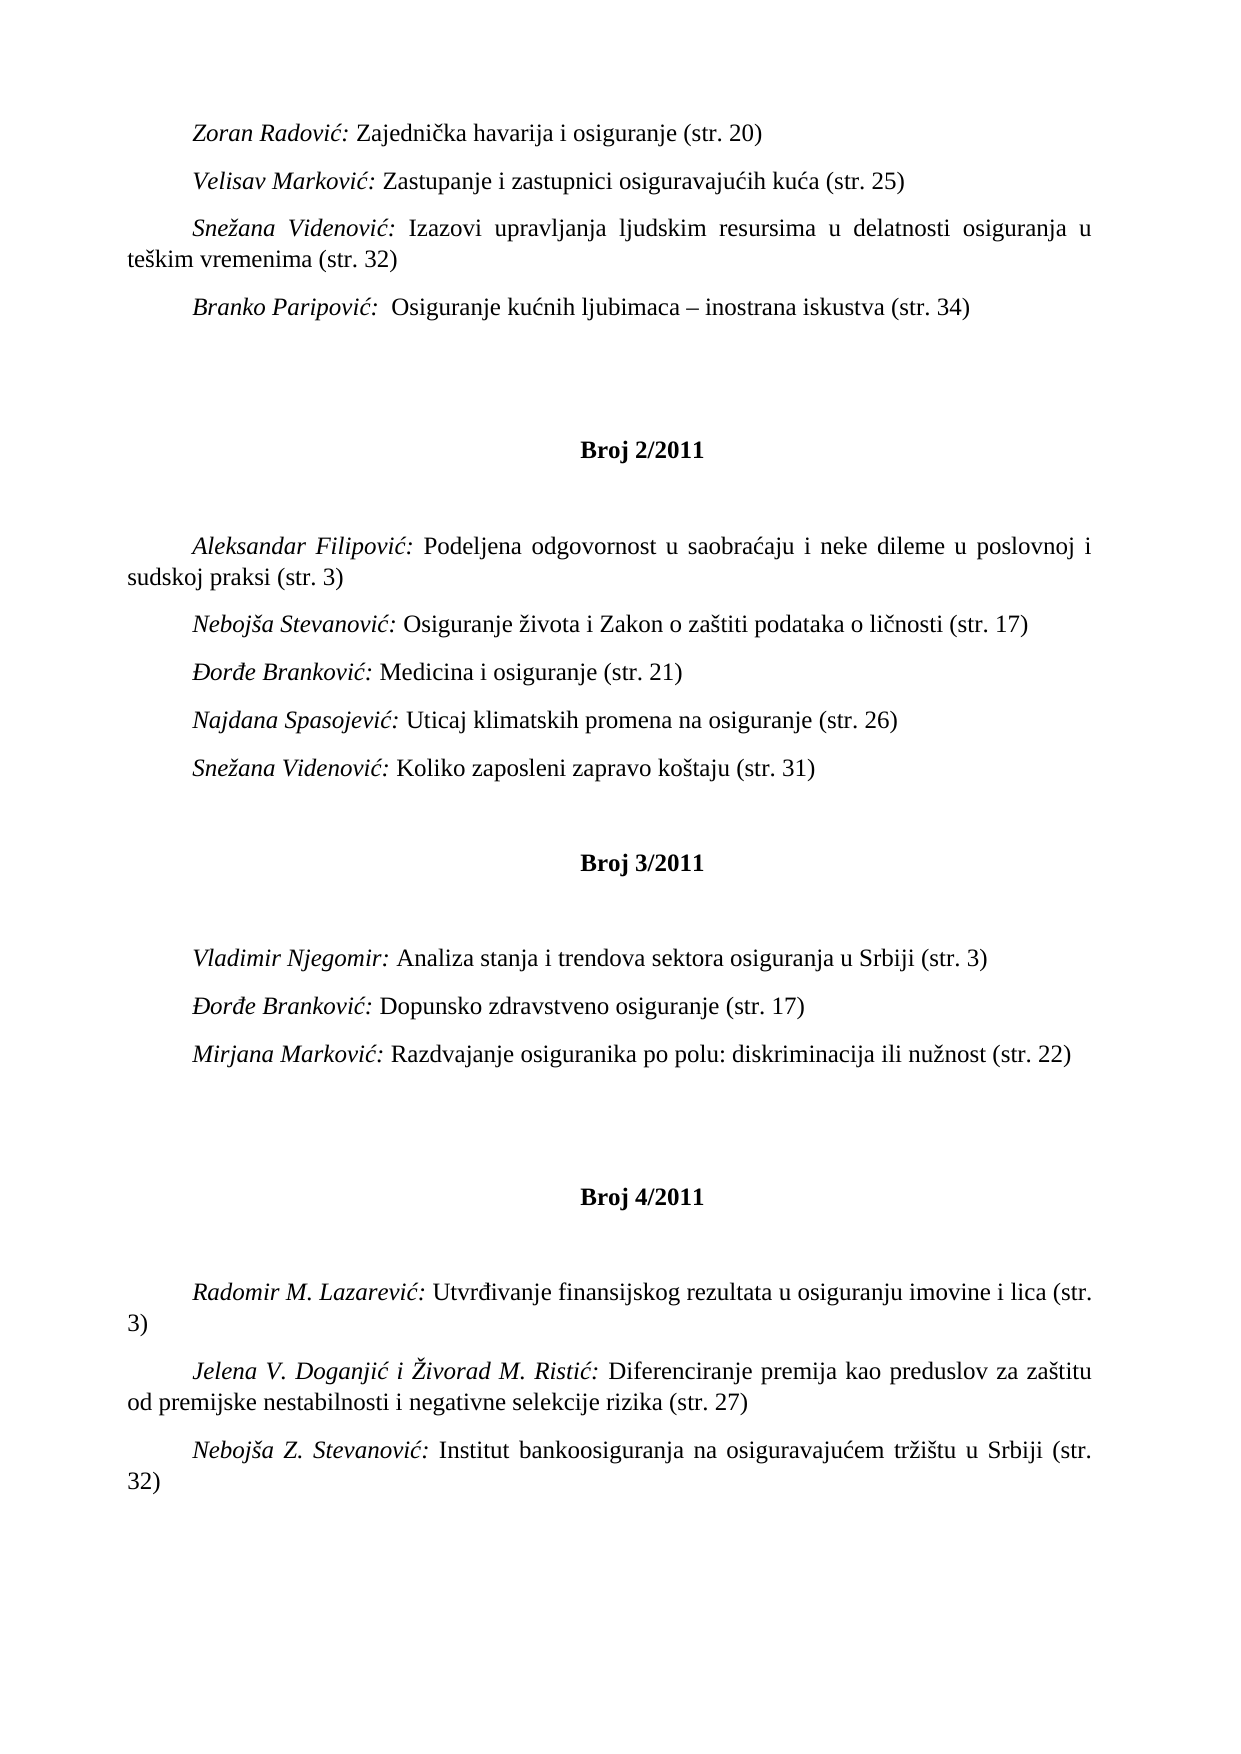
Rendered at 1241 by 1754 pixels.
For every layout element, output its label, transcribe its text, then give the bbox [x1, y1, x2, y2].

text Đorđe Branković: Dopunsko zdravstveno osiguranje (str. 17) [127, 991, 1093, 1020]
text Branko Paripović: Osiguranje kućnih ljubimaca – inostrana iskustva (str. 34) [127, 292, 1093, 321]
text Broj 4/2011 [127, 1182, 1093, 1211]
text Nebojša Z. Stevanović: Institut bankoosiguranja na osiguravajućem tržištu u Srbiji (str. 32) [127, 1435, 1093, 1495]
text Mirjana Marković: Razdvajanje osiguranika po polu: diskriminacija ili nužnost (str. 22) [127, 1039, 1093, 1068]
text Nebojša Stevanović: Osiguranje života i Zakon o zaštiti podataka o ličnosti (str. 17) [127, 609, 1093, 638]
text Snežana Videnović: Izazovi upravljanja ljudskim resursima u delatnosti osiguranja u teškim vremenima (str. 32) [127, 213, 1093, 273]
text Vladimir Njegomir: Analiza stanja i trendova sektora osiguranja u Srbiji (str. 3) [127, 943, 1093, 972]
text Broj 2/2011 [127, 435, 1093, 464]
text Broj 3/2011 [127, 848, 1093, 877]
text Zoran Radović: Zajednička havarija i osiguranje (str. 20) [127, 118, 1093, 147]
text Aleksandar Filipović: Podeljena odgovornost u saobraćaju i neke dileme u poslovnoj i sudskoj praksi (str. 3) [127, 531, 1093, 591]
text Đorđe Branković: Medicina i osiguranje (str. 21) [127, 657, 1093, 686]
text Jelena V. Doganjić i Živorad M. Ristić: Diferenciranje premija kao preduslov za zaštitu od premijske nestabilnosti i negativne selekcije rizika (str. 27) [127, 1356, 1093, 1416]
text Snežana Videnović: Koliko zaposleni zapravo koštaju (str. 31) [127, 753, 1093, 781]
text Radomir M. Lazarević: Utvrđivanje finansijskog rezultata u osiguranju imovine i lica (str. 3) [127, 1277, 1093, 1337]
text Velisav Marković: Zastupanje i zastupnici osiguravajućih kuća (str. 25) [127, 166, 1093, 194]
text Najdana Spasojević: Uticaj klimatskih promena na osiguranje (str. 26) [127, 705, 1093, 734]
